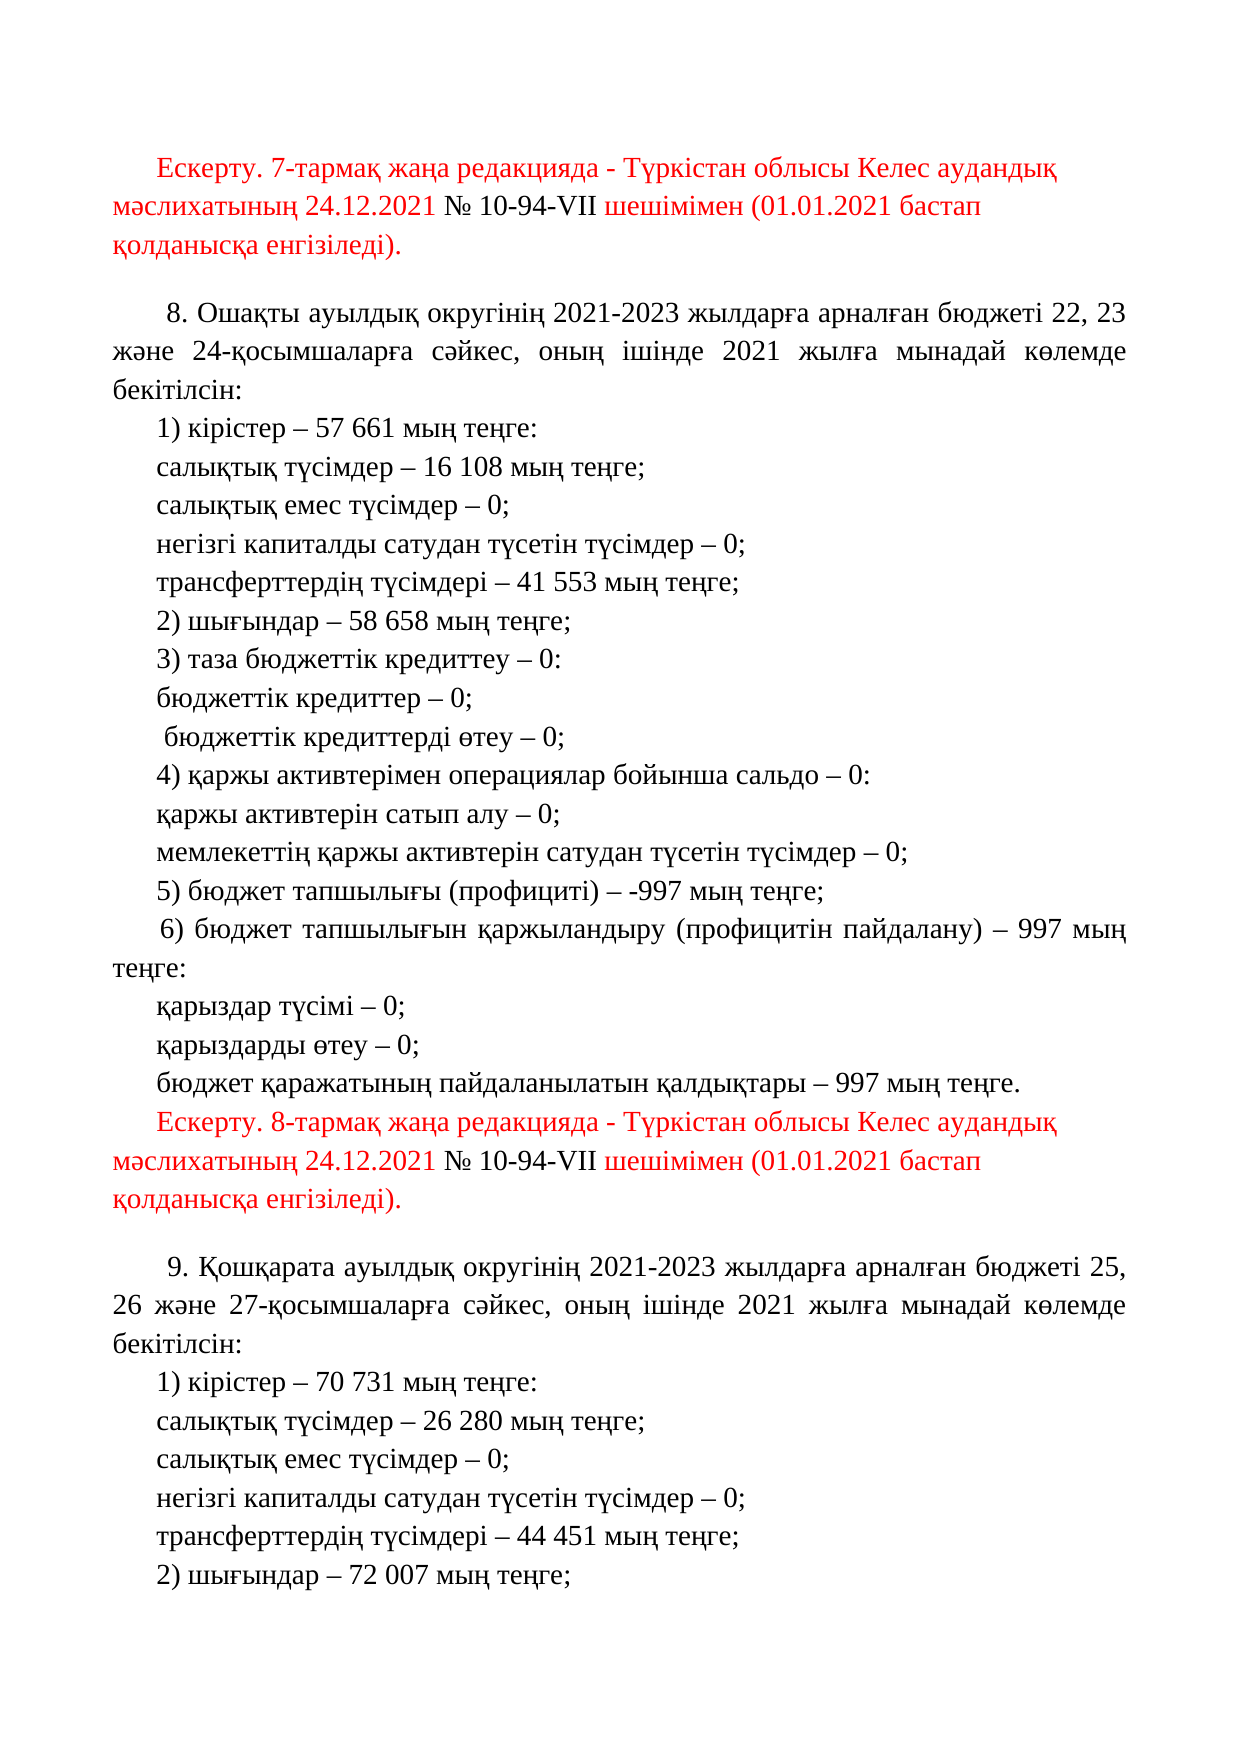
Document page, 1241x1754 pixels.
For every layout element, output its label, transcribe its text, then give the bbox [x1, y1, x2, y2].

text 6) бюджет тапшылығын қаржыландыру (профицитін пайдалану) – 997 мың теңге: [112, 911, 1128, 983]
text салықтық емес түсiмдер – 0; [112, 487, 1128, 521]
text салықтық емес түсiмдер – 0; [112, 1441, 1128, 1475]
text 4) қаржы активтерімен операциялар бойынша сальдо – 0: [112, 757, 1128, 791]
text 2) шығындар – 58 658 мың теңге; [112, 603, 1128, 637]
text 1) кiрiстер – 57 661 мың теңге: [112, 410, 1128, 444]
text негiзгi капиталды сатудан түсетiн түсiмдер – 0; [112, 526, 1128, 559]
text 3) таза бюджеттiк кредиттеу – 0: [112, 642, 1128, 675]
text қарыздар түсімі – 0; [112, 988, 1128, 1022]
text салықтық түсiмдер – 26 280 мың теңге; [112, 1403, 1128, 1436]
text негiзгi капиталды сатудан түсетiн түсiмдер – 0; [112, 1480, 1128, 1513]
text салықтық түсiмдер – 16 108 мың теңге; [112, 449, 1128, 482]
text трансферттердiң түсiмдерi – 44 451 мың теңге; [112, 1518, 1128, 1552]
text 1) кiрiстер – 70 731 мың теңге: [112, 1364, 1128, 1398]
text 2) шығындар – 72 007 мың теңге; [112, 1557, 1128, 1591]
text Ескерту. 8-тармақ жаңа редакцияда - Түркістан облысы Келес аудандық мәслихатының 24.12.2021 № 10-94-VII шешімімен (01.01.2021 бастап қолданысқа енгізіледі). [112, 1104, 1128, 1245]
text мемлекеттің қаржы активтерін сатудан түсетін түсімдер – 0; [112, 834, 1128, 868]
text қарыздарды өтеу – 0; [112, 1027, 1128, 1061]
text Ескерту. 7-тармақ жаңа редакцияда - Түркістан облысы Келес аудандық мәслихатының 24.12.2021 № 10-94-VII шешімімен (01.01.2021 бастап қолданысқа енгізіледі). [112, 150, 1128, 291]
text бюджеттік кредиттерді өтеу – 0; [112, 719, 1128, 752]
text қаржы активтерін сатып алу – 0; [112, 796, 1128, 829]
text бюджет қаражатының пайдаланылатын қалдықтары – 997 мың теңге. [112, 1066, 1128, 1099]
text 8. Ошақты ауылдық округінің 2021-2023 жылдарға арналған бюджеті 22, 23 және 24-қосымшаларға сәйкес, оның ішінде 2021 жылға мынадай көлемде бекiтiлсiн: [112, 295, 1128, 405]
text 5) бюджет тапшылығы (профициті) – -997 мың теңге; [112, 873, 1128, 906]
text трансферттердiң түсiмдерi – 41 553 мың теңге; [112, 564, 1128, 598]
text 9. Қошқарата ауылдық округінің 2021-2023 жылдарға арналған бюджеті 25, 26 және 27-қосымшаларға сәйкес, оның ішінде 2021 жылға мынадай көлемде бекiтiлсiн: [112, 1249, 1128, 1359]
text бюджеттік кредиттер – 0; [112, 680, 1128, 714]
